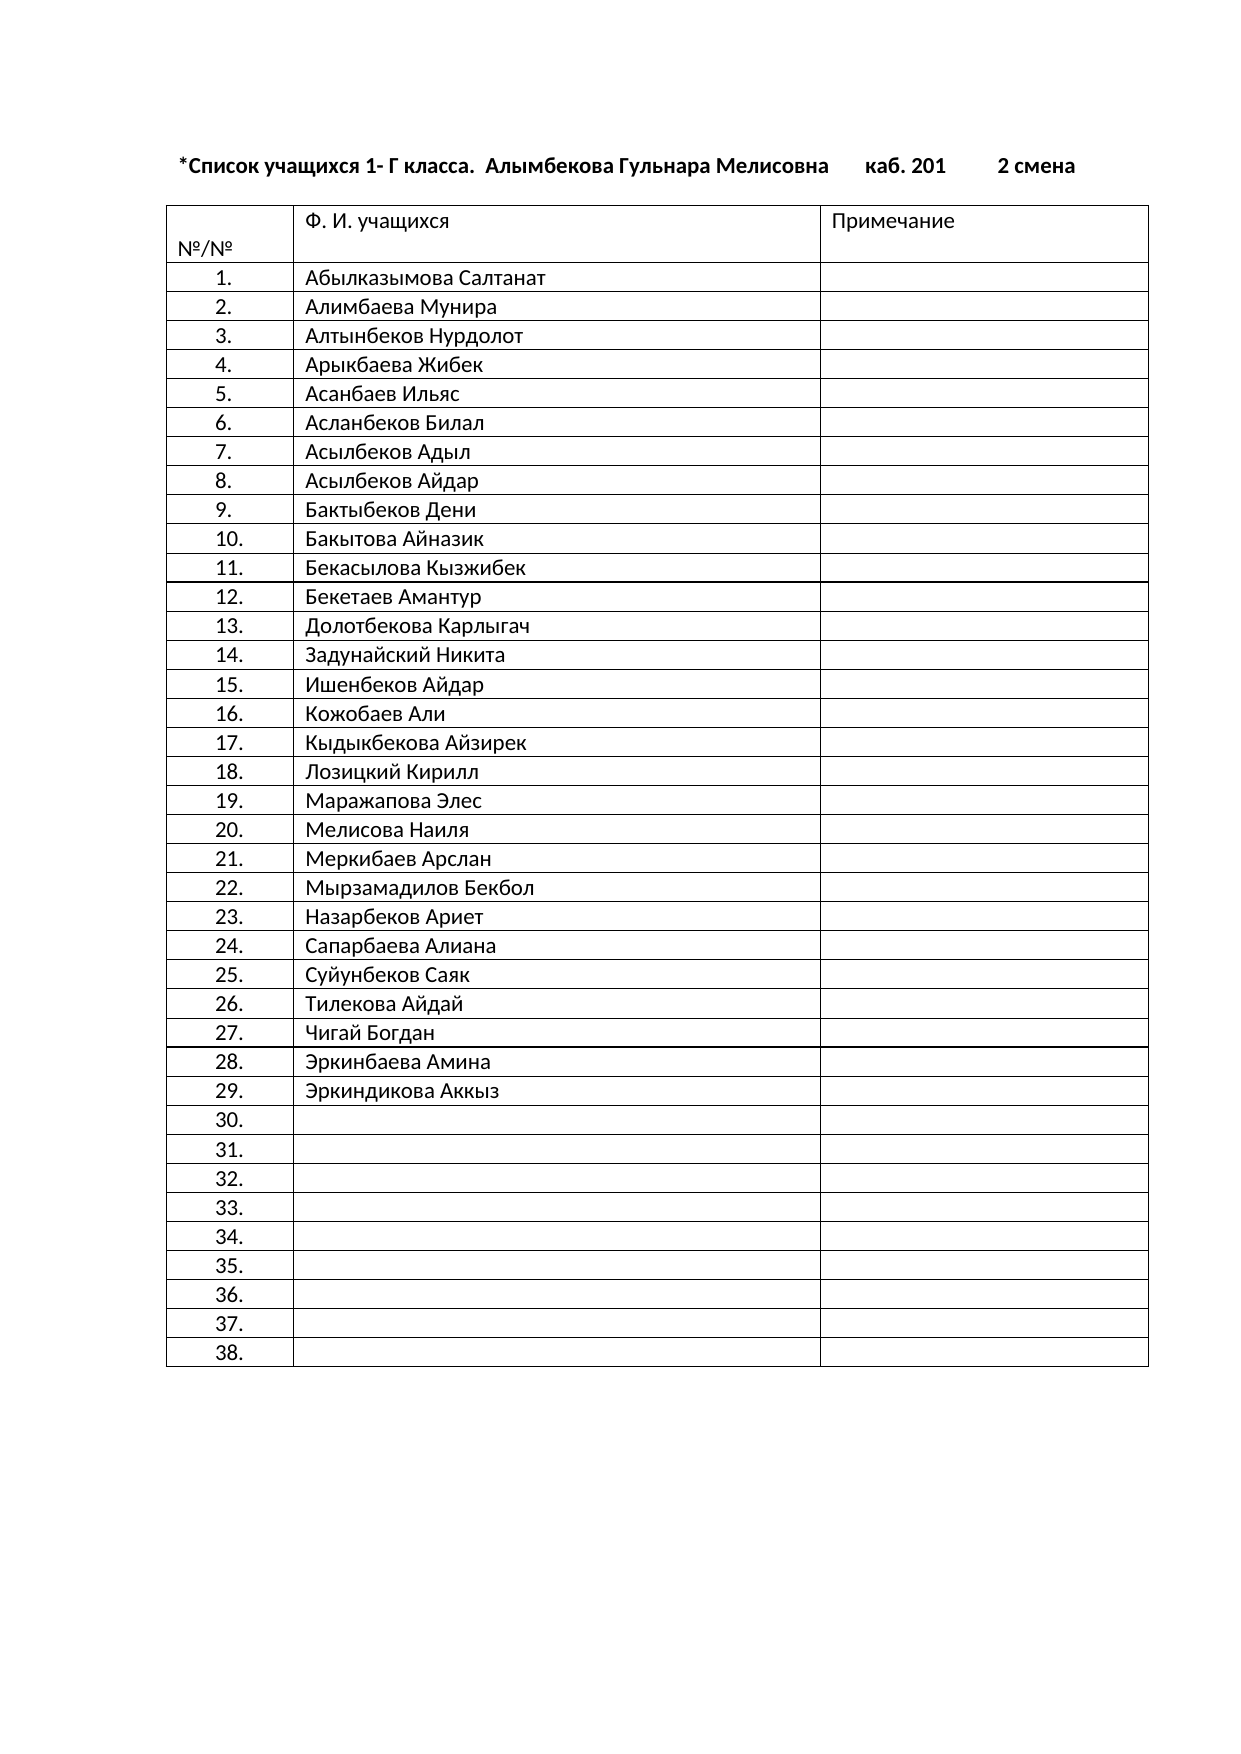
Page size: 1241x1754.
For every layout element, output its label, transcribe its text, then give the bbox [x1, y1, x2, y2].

table_cell [821, 292, 1148, 320]
table_cell Чигай Богдан [294, 1019, 820, 1046]
table_cell [167, 1106, 293, 1134]
table_cell [821, 1019, 1148, 1046]
table_cell [167, 1077, 293, 1104]
table_cell Мырзамадилов Бекбол [294, 873, 820, 901]
table_cell [821, 1251, 1148, 1279]
table_cell [821, 1222, 1148, 1250]
table_cell [167, 437, 293, 465]
table_cell [167, 612, 293, 639]
table_cell [167, 1251, 293, 1279]
table_cell [821, 873, 1148, 901]
table_cell [821, 670, 1148, 698]
table_cell Меркибаев Арслан [294, 844, 820, 872]
table_cell Бекасылова Кызжибек [294, 554, 820, 581]
table_cell [821, 1280, 1148, 1308]
table_cell [167, 1338, 293, 1366]
table_cell [167, 786, 293, 814]
table_cell Асанбаев Ильяс [294, 379, 820, 407]
table_cell Асланбеков Билал [294, 408, 820, 436]
table_cell [821, 495, 1148, 523]
table_cell Назарбеков Ариет [294, 902, 820, 930]
table_cell [821, 728, 1148, 756]
table_cell [821, 466, 1148, 494]
table_cell [294, 1106, 820, 1134]
table_cell [167, 321, 293, 349]
table_cell [821, 1048, 1148, 1076]
table_cell [167, 1164, 293, 1192]
table_cell Асылбеков Адыл [294, 437, 820, 465]
table_cell [821, 699, 1148, 727]
table_cell [821, 641, 1148, 669]
table_cell [167, 1019, 293, 1046]
table_cell Бакытова Айназик [294, 524, 820, 552]
table_cell [294, 1222, 820, 1250]
table_cell Лозицкий Кирилл [294, 757, 820, 785]
table_cell Ишенбеков Айдар [294, 670, 820, 698]
table_cell [167, 960, 293, 988]
table_cell Кыдыкбекова Айзирек [294, 728, 820, 756]
table_cell [167, 641, 293, 669]
table_cell Тилекова Айдай [294, 989, 820, 1017]
table_cell [167, 1222, 293, 1250]
table_cell [167, 1048, 293, 1076]
table_cell [167, 902, 293, 930]
table_cell [294, 1193, 820, 1221]
table_cell [821, 989, 1148, 1017]
table_cell [167, 554, 293, 581]
table_cell [821, 408, 1148, 436]
table_cell [821, 1338, 1148, 1366]
table_cell [821, 1309, 1148, 1337]
table_cell [167, 350, 293, 378]
table_cell [167, 873, 293, 901]
table_cell [167, 757, 293, 785]
table_cell [167, 495, 293, 523]
table_cell [821, 1135, 1148, 1163]
table_cell [294, 1338, 820, 1366]
table_cell [821, 1164, 1148, 1192]
table_cell Эркиндикова Аккыз [294, 1077, 820, 1104]
table_cell [821, 437, 1148, 465]
table_cell [821, 902, 1148, 930]
table_cell [167, 1193, 293, 1221]
table_cell [167, 1309, 293, 1337]
table_cell Сапарбаева Алиана [294, 931, 820, 959]
table_cell [167, 728, 293, 756]
table_cell [167, 815, 293, 843]
table_cell Мелисова Наиля [294, 815, 820, 843]
table_cell Алтынбеков Нурдолот [294, 321, 820, 349]
table_cell [167, 844, 293, 872]
table_cell [167, 1280, 293, 1308]
table_cell [821, 1193, 1148, 1221]
table_cell [821, 815, 1148, 843]
table_cell [167, 379, 293, 407]
table_cell [167, 292, 293, 320]
table_cell Задунайский Никита [294, 641, 820, 669]
table_cell [167, 670, 293, 698]
table_cell [821, 931, 1148, 959]
table_cell [821, 612, 1148, 639]
table_cell [821, 757, 1148, 785]
table_cell [294, 1251, 820, 1279]
table_cell [821, 350, 1148, 378]
table_cell [294, 1309, 820, 1337]
table_cell Эркинбаева Амина [294, 1048, 820, 1076]
table_cell [821, 844, 1148, 872]
table_cell [167, 263, 293, 291]
table_cell Суйунбеков Саяк [294, 960, 820, 988]
table_cell [294, 1135, 820, 1163]
table_header Примечание [821, 206, 1148, 262]
table_cell [294, 1280, 820, 1308]
table_cell [167, 1135, 293, 1163]
table_cell [167, 699, 293, 727]
table_cell [821, 321, 1148, 349]
table_cell [167, 524, 293, 552]
table_cell [821, 263, 1148, 291]
table_cell [821, 554, 1148, 581]
table_cell Долотбекова Карлыгач [294, 612, 820, 639]
table_cell [821, 524, 1148, 552]
table_cell [821, 379, 1148, 407]
table_cell [167, 931, 293, 959]
table_cell Кожобаев Али [294, 699, 820, 727]
table_cell [167, 466, 293, 494]
table_header №/№ [167, 206, 293, 262]
table_cell Асылбеков Айдар [294, 466, 820, 494]
table_cell Арыкбаева Жибек [294, 350, 820, 378]
table_cell Бактыбеков Дени [294, 495, 820, 523]
table_cell Алимбаева Мунира [294, 292, 820, 320]
table_cell [821, 786, 1148, 814]
text *Список учащихся 1- Г класса. Алымбекова Гульнара Мелисовна каб. 201 2 смена [177, 152, 1152, 180]
table_cell Маражапова Элес [294, 786, 820, 814]
table_cell [167, 408, 293, 436]
table_cell Бекетаев Амантур [294, 583, 820, 611]
table_cell Абылказымова Салтанат [294, 263, 820, 291]
table_header Ф. И. учащихся [294, 206, 820, 262]
table_cell [167, 583, 293, 611]
table_cell [821, 1106, 1148, 1134]
table_cell [821, 1077, 1148, 1104]
table_cell [821, 960, 1148, 988]
table_cell [294, 1164, 820, 1192]
table_cell [821, 583, 1148, 611]
table_cell [167, 989, 293, 1017]
